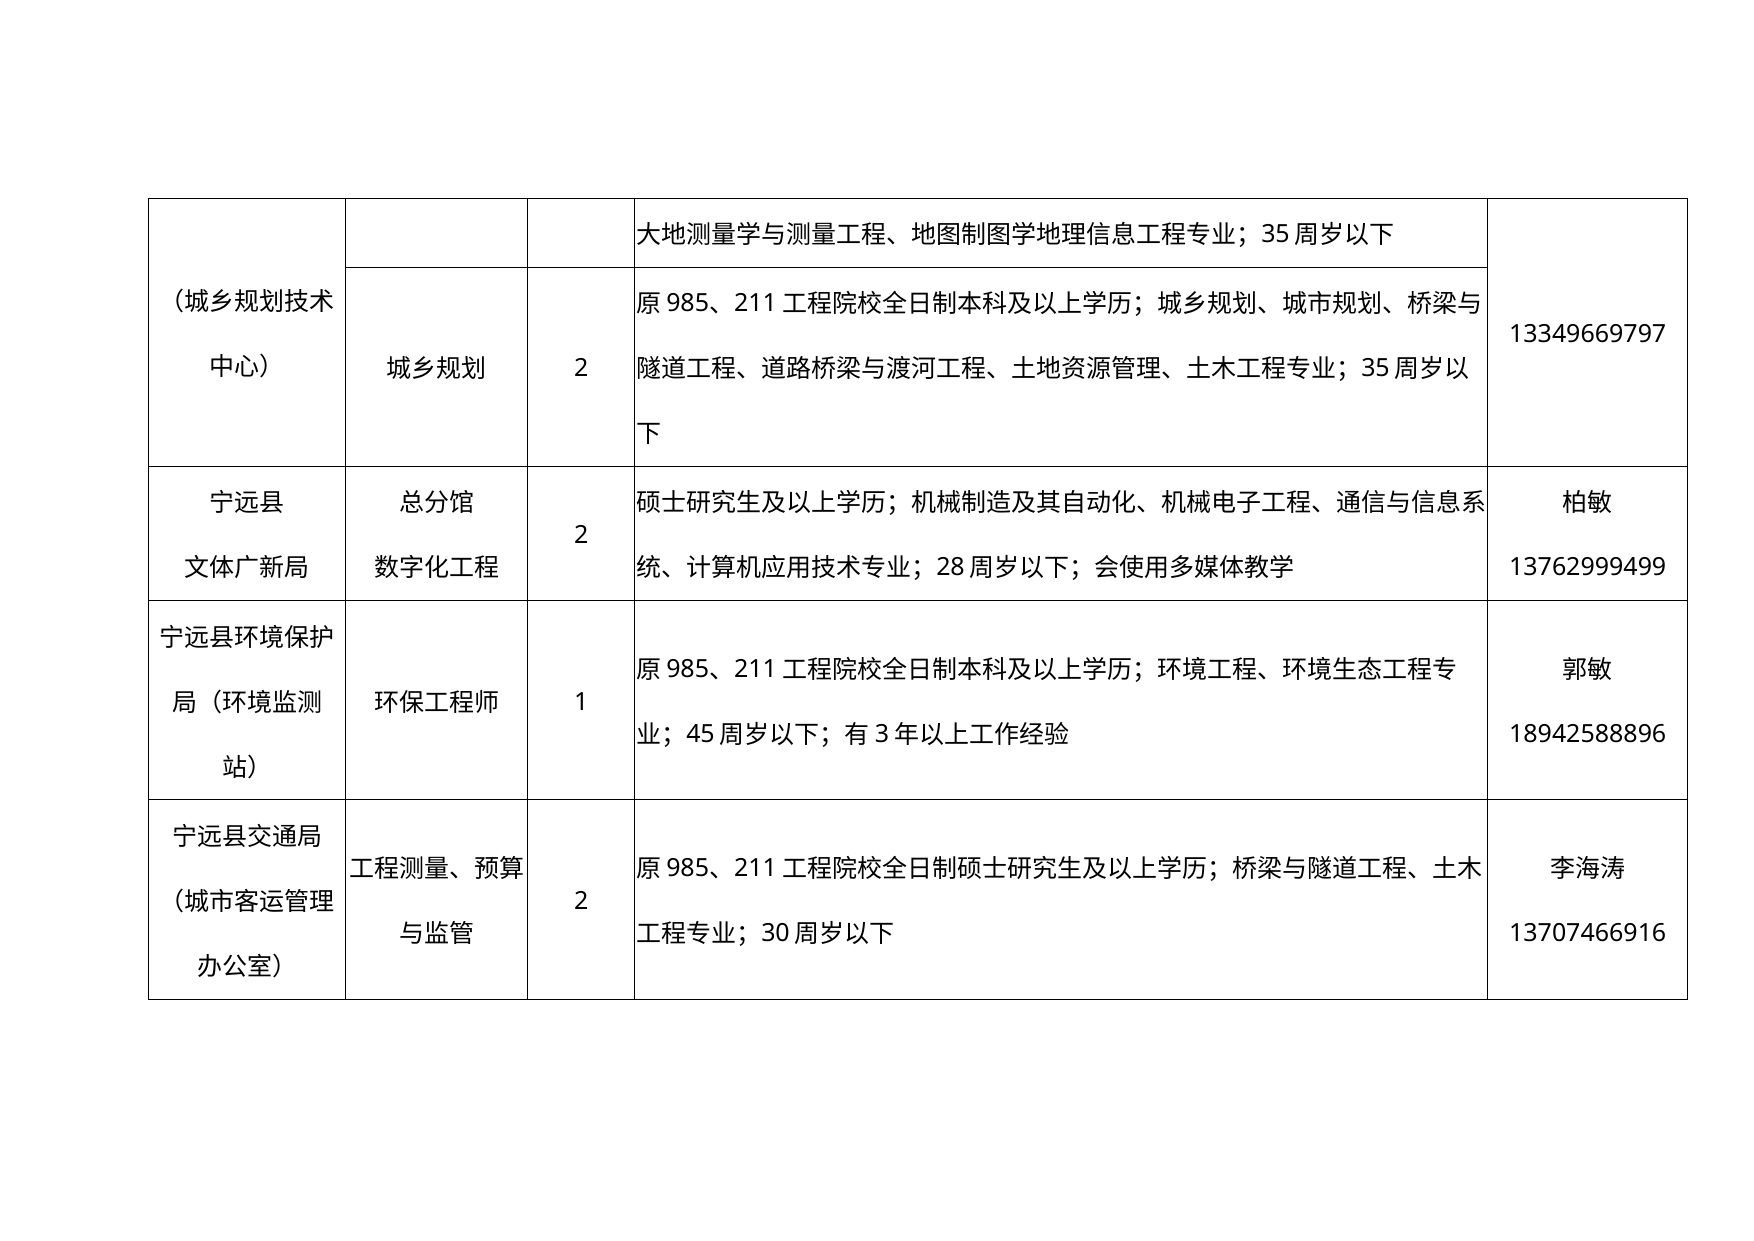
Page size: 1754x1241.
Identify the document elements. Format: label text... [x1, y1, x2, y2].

table_cell 环保工程师 [346, 601, 527, 799]
table_cell 城乡规划 [346, 268, 527, 466]
table_cell 宁远县住建局（城乡规划技术中心） [149, 199, 345, 466]
table_cell 工程测量、预算与监管 [346, 800, 527, 998]
table_cell 郭敏 18942588896 [1488, 601, 1687, 799]
table_cell 2 [528, 467, 634, 600]
table_cell 原985、211工程院校全日制硕士研究生及以上学历；桥梁与隧道工程、土木工程专业；30周岁以下 [635, 800, 1487, 998]
table_cell 原985、211工程院校全日制本科及以上学历；城乡规划、城市规划、桥梁与隧道工程、道路桥梁与渡河工程、土地资源管理、土木工程专业；35周岁以下 [635, 268, 1487, 466]
table_cell 原985、211工程院校全日制本科及以上学历；环境工程、环境生态工程专业；45周岁以下；有3年以上工作经验 [635, 601, 1487, 799]
table_cell 硕士研究生及以上学历；机械制造及其自动化、机械电子工程、通信与信息系统、计算机应用技术专业；28周岁以下；会使用多媒体教学 [635, 467, 1487, 600]
table_cell 宁远县 文体广新局 [149, 467, 345, 600]
table_cell 柏敏 13762999499 [1488, 467, 1687, 600]
table_cell 李海涛 13707466916 [1488, 800, 1687, 998]
table_cell 2 [528, 199, 634, 267]
table_cell 宁远县环境保护局（环境监测站） [149, 601, 345, 799]
table_cell 总分馆 数字化工程 [346, 467, 527, 600]
table_cell 2 [528, 800, 634, 998]
table_cell 宁远县交通局（城市客运管理办公室） [149, 800, 345, 998]
table_cell 2 [528, 268, 634, 466]
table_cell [635, 199, 1487, 267]
table_cell 李海军 13349669797 [1488, 199, 1687, 466]
table_cell 1 [528, 601, 634, 799]
table_cell 测绘 [346, 199, 527, 267]
